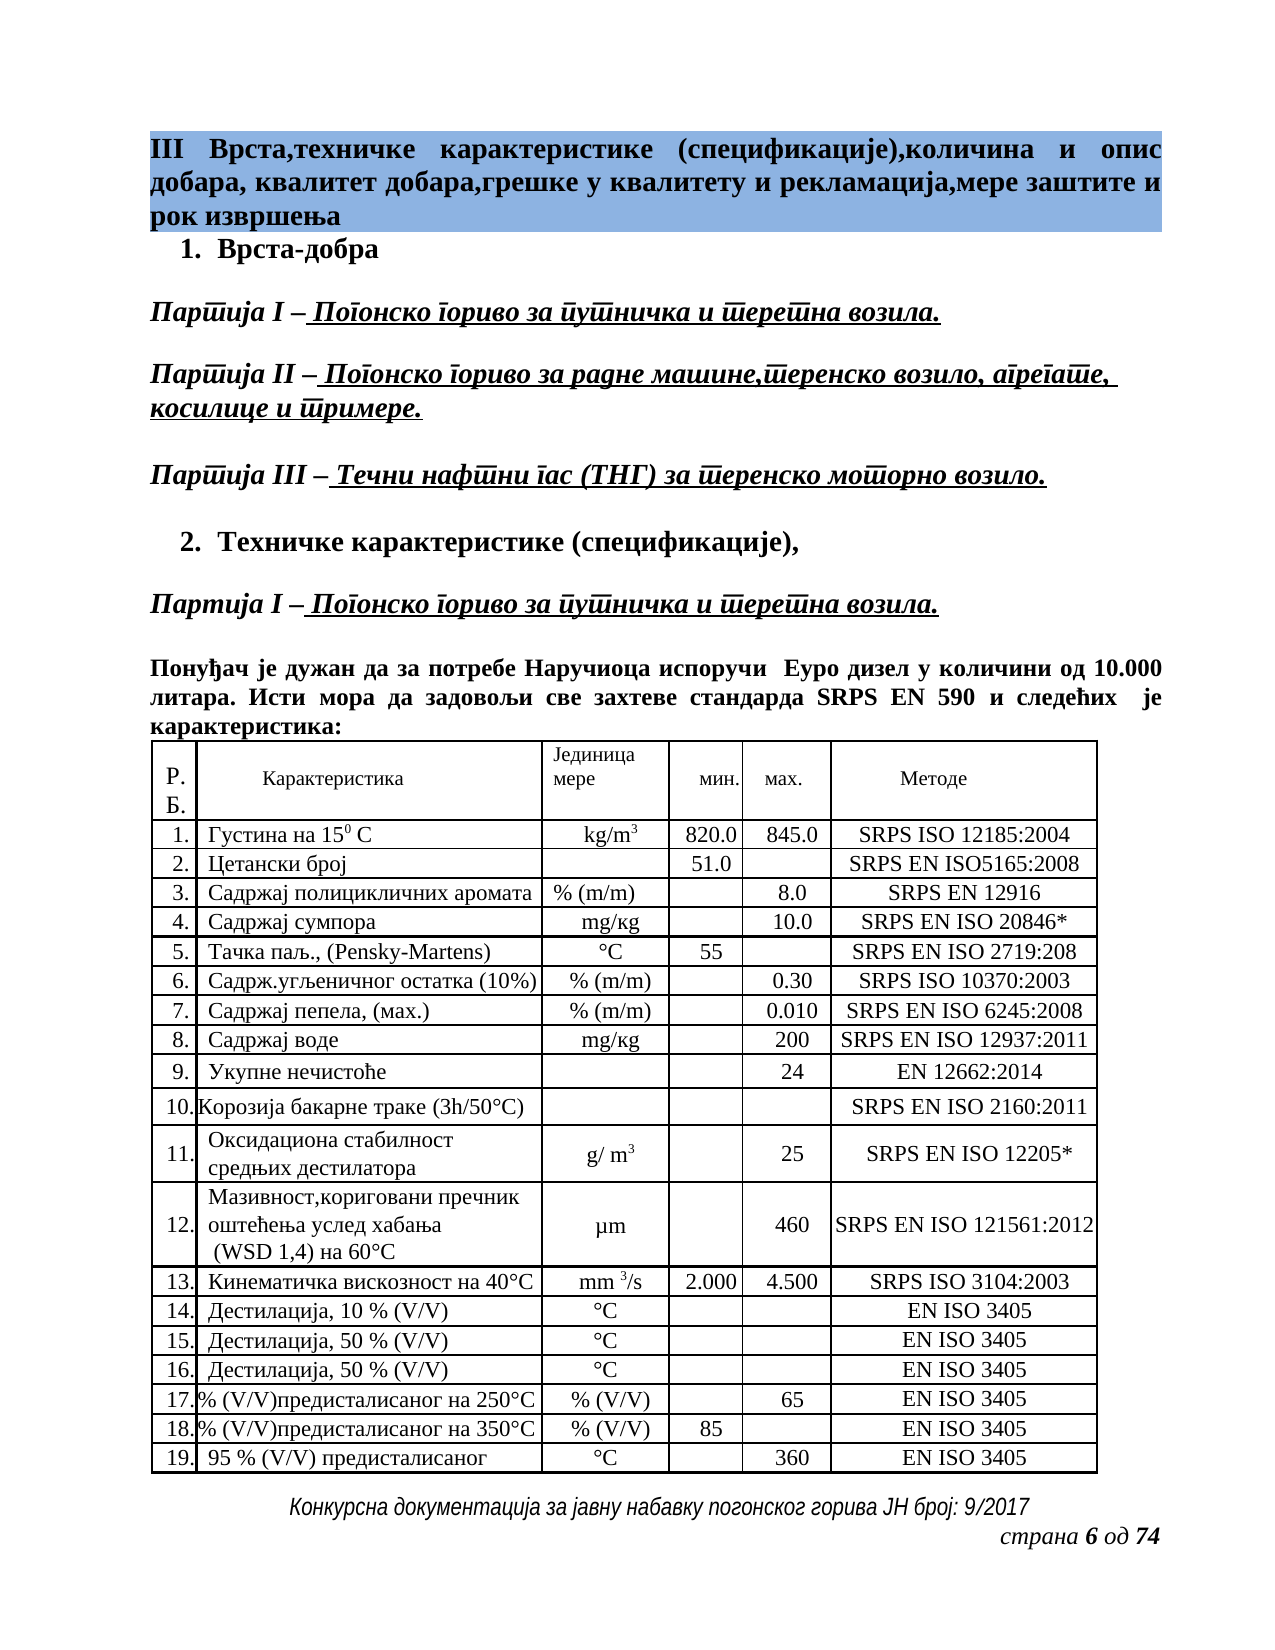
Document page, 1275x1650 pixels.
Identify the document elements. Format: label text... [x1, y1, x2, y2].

table_header Јединица мере [543, 742, 668, 790]
table_cell 85 [670, 1415, 742, 1442]
table_cell °C [543, 1356, 668, 1383]
table_cell SRPS ЕN ISO 2160:2011 [832, 1089, 1096, 1124]
table_cell SRPS ЕN ISO5165:2008 [832, 849, 1096, 877]
table_cell 17. [153, 1385, 195, 1413]
table_cell [670, 1385, 742, 1413]
table_cell mm 3/s [543, 1268, 668, 1295]
table_cell 16. [153, 1356, 195, 1383]
table_cell [670, 996, 742, 1024]
table_cell [743, 1356, 830, 1383]
text Партија II – Погонско гориво за радне машине,теренско возило, агрегате, косилице и тримере. [150, 356, 1162, 423]
table_cell % (V/V)предисталисаног на 350°C [198, 1415, 541, 1442]
table_cell SRPS ЕN ISO 20846* [832, 908, 1096, 935]
list Врста-добра [179, 232, 1162, 265]
text Партија III – Течни нафтни гас (ТНГ) за теренско моторно возило. [150, 457, 1162, 490]
table_cell Б. [153, 790, 195, 819]
table_cell % (m/m) [543, 996, 668, 1024]
table_cell SRPS ЕN ISO 12937:2011 [832, 1026, 1096, 1053]
table_cell Цетански број [198, 849, 541, 877]
table_cell [670, 1327, 742, 1354]
table_cell [670, 1444, 742, 1471]
table_cell Оксидациона стабилност средњих дестилатора [198, 1126, 541, 1181]
table_cell g/ m3 [543, 1126, 668, 1181]
table_cell SRPS ISO 12185:2004 [832, 821, 1096, 848]
table_header мин. [670, 742, 742, 790]
table_cell Корозија бакарне траке (3h/50°C) [198, 1089, 541, 1124]
table_header Р. [153, 742, 195, 790]
table_cell [670, 790, 742, 819]
table_cell Тачка паљ., (Pensky-Martens) [198, 938, 541, 965]
table_cell 19. [153, 1444, 195, 1471]
table_cell ЕN ISO 3405 [832, 1444, 1096, 1471]
table_cell [670, 1126, 742, 1181]
table_cell % (V/V) [543, 1385, 668, 1413]
table_cell 11. [153, 1126, 195, 1181]
table_cell °C [543, 1327, 668, 1354]
table_cell 10.0 [743, 908, 830, 935]
table_cell [743, 1327, 830, 1354]
table_cell 13. [153, 1268, 195, 1295]
table_cell 2. [153, 849, 195, 877]
table_cell 845.0 [743, 821, 830, 848]
table_cell Кинематичка вискозност на 40°C [198, 1268, 541, 1295]
table_cell 0.010 [743, 996, 830, 1024]
table_cell °C [543, 938, 668, 965]
table_cell °C [543, 1444, 668, 1471]
table_cell 95 % (V/V) предисталисаног [198, 1444, 541, 1471]
table_cell Мазивност,кориговани пречник оштећења услед хабања (WSD 1,4) на 60°C [198, 1183, 541, 1265]
table_cell µm [543, 1183, 668, 1265]
table_cell 820.0 [670, 821, 742, 848]
table_cell [670, 1297, 742, 1324]
table_cell [743, 849, 830, 877]
table_cell SRPS ISO 3104:2003 [832, 1268, 1096, 1295]
table_cell 3. [153, 879, 195, 906]
table_cell 6. [153, 967, 195, 994]
table_header Карактеристика [198, 742, 541, 790]
table_cell [543, 1055, 668, 1087]
table_cell Садржај пепела, (мах.) [198, 996, 541, 1024]
table_cell ЕN ISO 3405 [832, 1415, 1096, 1442]
table_cell 65 [743, 1385, 830, 1413]
table_cell °C [543, 1297, 668, 1324]
table_cell % (m/m) [543, 967, 668, 994]
table_cell SRPS ЕN ISO 6245:2008 [832, 996, 1096, 1024]
table_cell 1. [153, 821, 195, 848]
table_cell ЕN 12662:2014 [832, 1055, 1096, 1087]
table_cell [670, 908, 742, 935]
table_cell [743, 1415, 830, 1442]
table_cell [743, 938, 830, 965]
table_cell 24 [743, 1055, 830, 1087]
table_cell ЕN ISO 3405 [832, 1385, 1096, 1413]
table_cell 4.500 [743, 1268, 830, 1295]
table_cell mg/кg [543, 908, 668, 935]
text III Врста,техничке карактеристике (спецификације),количина и опис добара, квалитет добара,грешке у квалитету и рекламација,мере заштите и рок извршења [150, 131, 1162, 232]
table_cell [670, 879, 742, 906]
table_cell SRPS ЕN ISO 2719:208 [832, 938, 1096, 965]
table_cell Дестилација, 10 % (V/V) [198, 1297, 541, 1324]
table_cell SRPS ISO 10370:2003 [832, 967, 1096, 994]
table_cell 8.0 [743, 879, 830, 906]
table_cell 200 [743, 1026, 830, 1053]
table_cell Дестилација, 50 % (V/V) [198, 1327, 541, 1354]
table_cell % (V/V)предисталисаног на 250°C [198, 1385, 541, 1413]
table_cell ЕN ISO 3405 [832, 1356, 1096, 1383]
table_header Методе [832, 742, 1096, 790]
table_cell [670, 1055, 742, 1087]
table_cell Садржај сумпора [198, 908, 541, 935]
table_cell [670, 1089, 742, 1124]
table_cell [670, 1356, 742, 1383]
table_cell [543, 790, 668, 819]
table_cell 9. [153, 1055, 195, 1087]
table_cell 14. [153, 1297, 195, 1324]
list Техничке карактеристике (спецификације), [179, 524, 1162, 557]
table_cell ЕN ISO 3405 [832, 1327, 1096, 1354]
table_cell [543, 849, 668, 877]
table_cell 5. [153, 938, 195, 965]
table_cell [543, 1089, 668, 1124]
table_cell Густина на 150 C [198, 821, 541, 848]
table_cell mg/кg [543, 1026, 668, 1053]
table_cell Укупне нечистоће [198, 1055, 541, 1087]
table_cell SRPS ЕN ISO 12205* [832, 1126, 1096, 1181]
table_cell [198, 790, 541, 819]
table_cell SRPS ЕN ISO 121561:2012 [832, 1183, 1096, 1265]
table_cell ЕN ISO 3405 [832, 1297, 1096, 1324]
table_cell [670, 1026, 742, 1053]
table_cell SRPS ЕN 12916 [832, 879, 1096, 906]
table_cell Дестилација, 50 % (V/V) [198, 1356, 541, 1383]
table_cell 8. [153, 1026, 195, 1053]
table_cell [670, 967, 742, 994]
table_cell Садржај полицикличних аромата [198, 879, 541, 906]
table_cell 7. [153, 996, 195, 1024]
table_cell % (m/m) [543, 879, 668, 906]
text Партија I – Погонско гориво за путничка и теретна возила. [150, 586, 1162, 620]
table_cell [832, 790, 1096, 819]
table_cell [743, 790, 830, 819]
table_cell 15. [153, 1327, 195, 1354]
table_cell [743, 1297, 830, 1324]
table_cell Садржај воде [198, 1026, 541, 1053]
table_cell 25 [743, 1126, 830, 1181]
table_cell 51.0 [670, 849, 742, 877]
table_cell [743, 1089, 830, 1124]
table_cell % (V/V) [543, 1415, 668, 1442]
table_cell 360 [743, 1444, 830, 1471]
table_cell 0.30 [743, 967, 830, 994]
table_cell 18. [153, 1415, 195, 1442]
table_cell 10. [153, 1089, 195, 1124]
table_cell 460 [743, 1183, 830, 1265]
text Понуђач је дужан да за потребе Наручиоца испоручи Еуро дизел у количини од 10.000 литара. Исти мора да задовољи све захтеве стандарда SRPS EN 590 и следећих је карактеристика: [150, 653, 1162, 739]
table_cell 55 [670, 938, 742, 965]
text Партија I – Погонско гориво за путничка и теретна возила. [150, 294, 1162, 327]
table_header мах. [743, 742, 830, 790]
table_cell kg/m3 [543, 821, 668, 848]
table_cell Садрж.угљеничног остатка (10%) [198, 967, 541, 994]
table_cell [670, 1183, 742, 1265]
table_cell 4. [153, 908, 195, 935]
table_cell 2.000 [670, 1268, 742, 1295]
table_cell 12. [153, 1183, 195, 1265]
